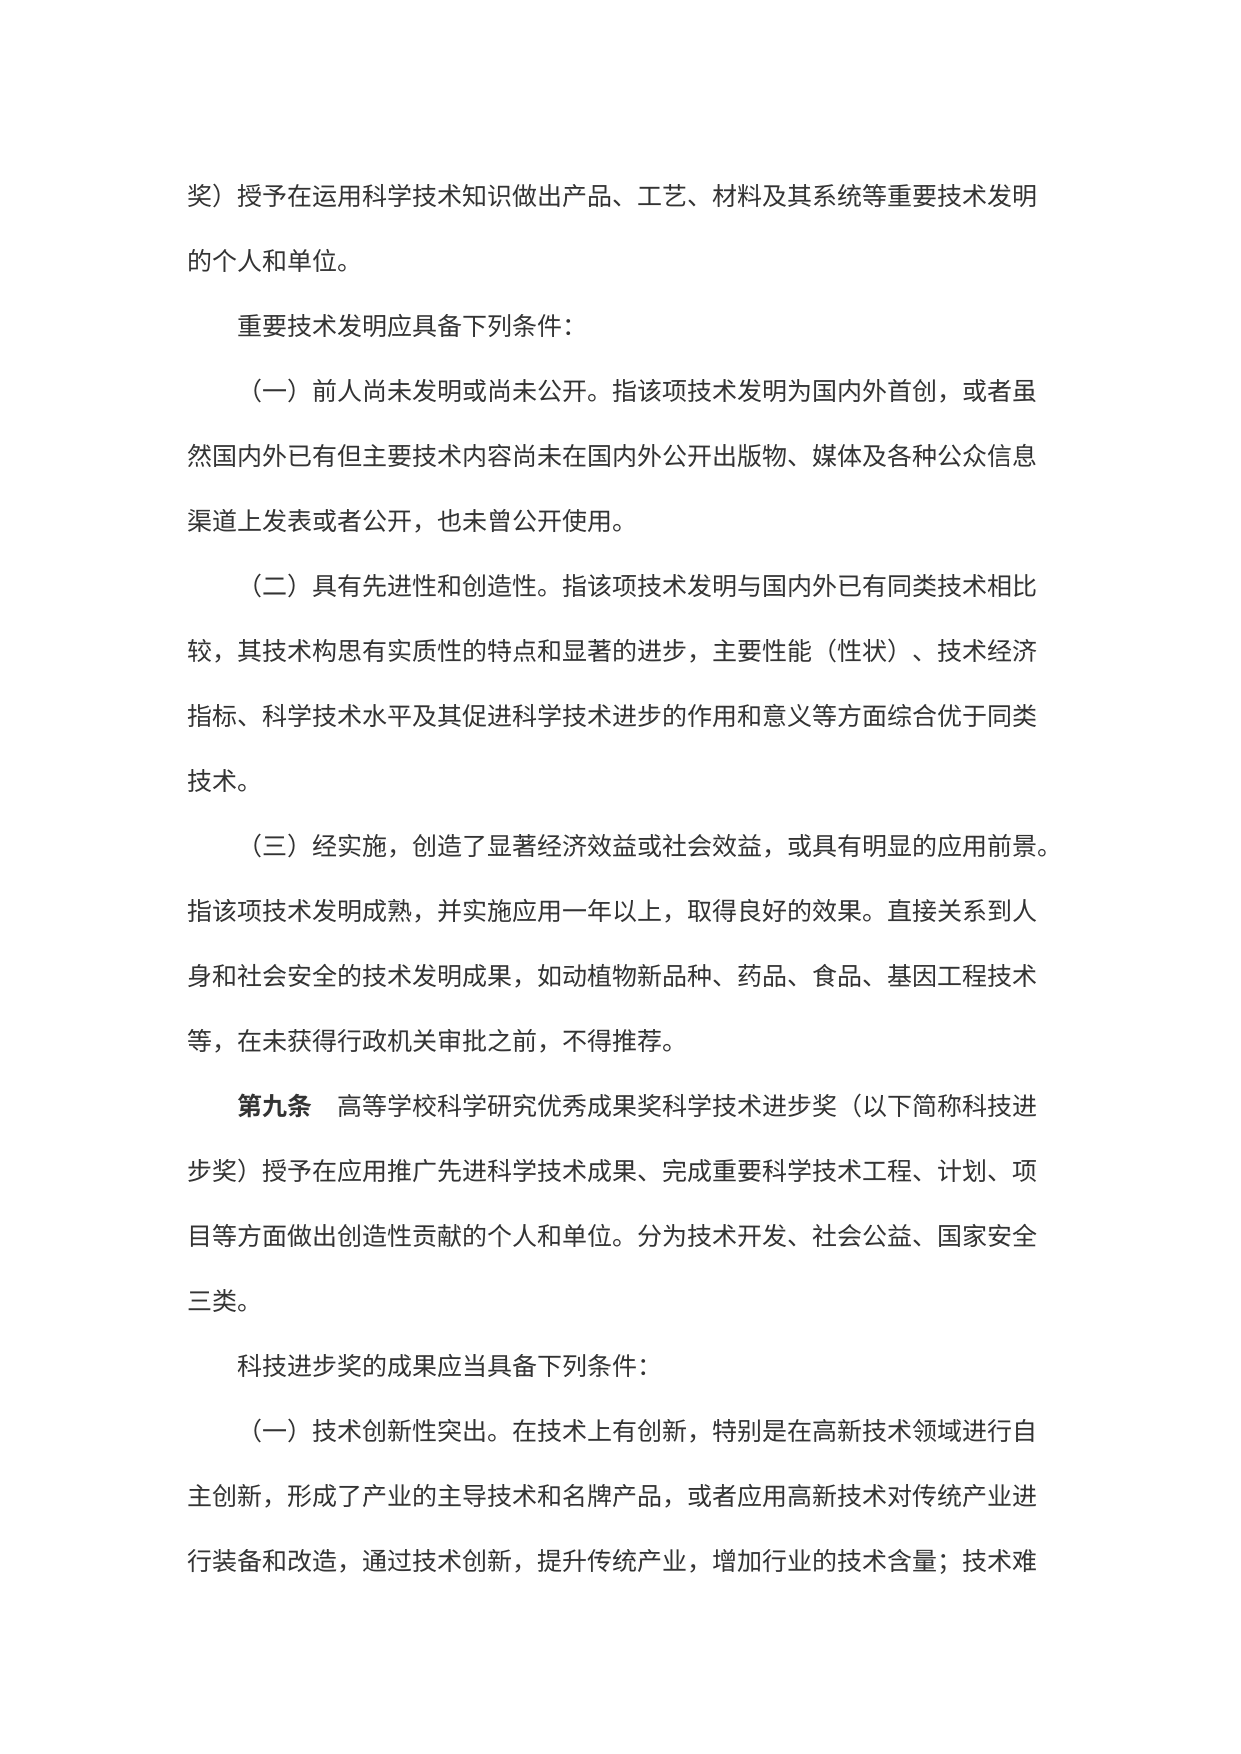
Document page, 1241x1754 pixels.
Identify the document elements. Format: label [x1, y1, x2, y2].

text [187, 162, 1053, 1592]
